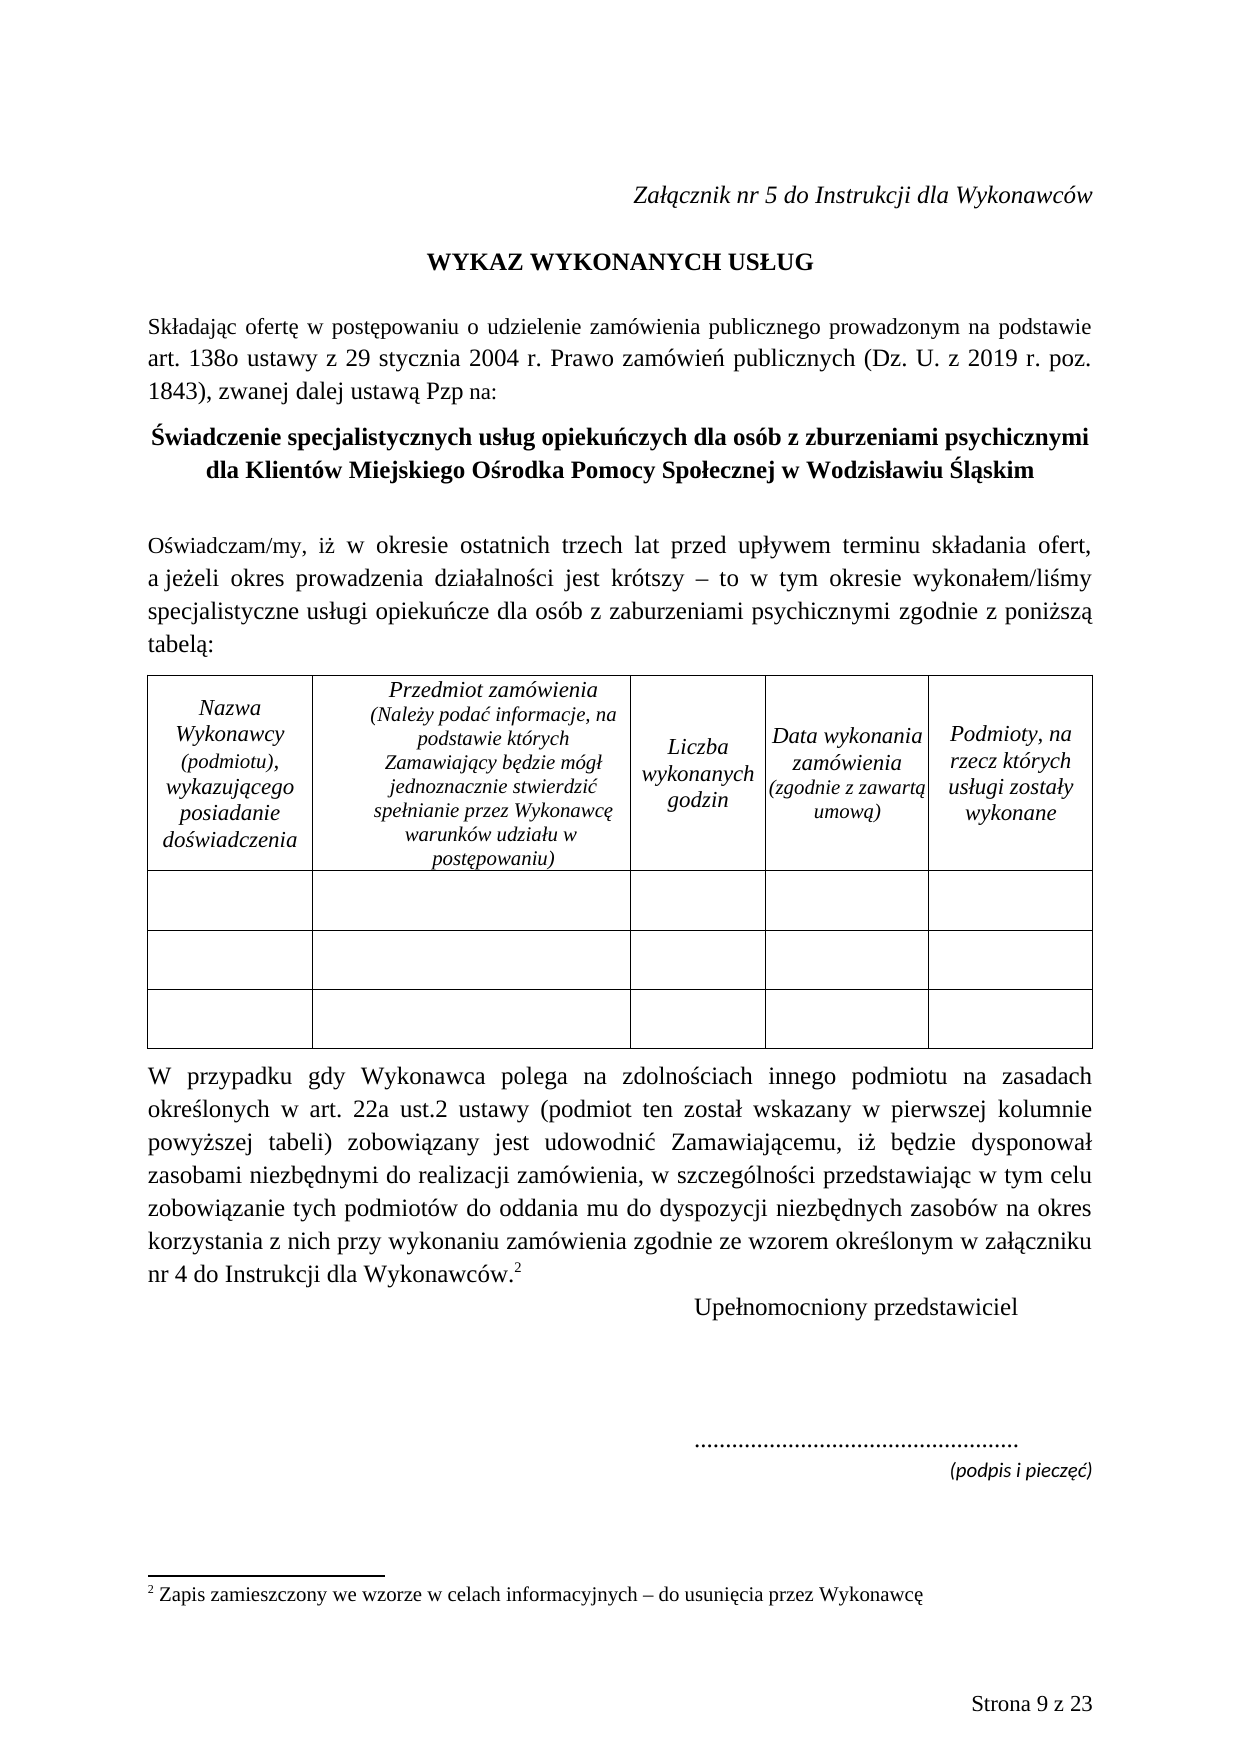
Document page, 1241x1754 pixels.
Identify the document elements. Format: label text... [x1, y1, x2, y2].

table_cell [313, 990, 630, 1048]
text Załącznik nr 5 do Instrukcji dla Wykonawców [192, 181, 1093, 209]
text Świadczenie specjalistycznych usług opiekuńczych dla osób z zburzeniami psychicznymi dla Klientów Miejskiego Ośrodka Pomocy Społecznej w Wodzisławiu Śląskim [148, 422, 1093, 484]
text Upełnomocniony przedstawiciel [694, 1292, 1093, 1321]
text Składając ofertę w postępowaniu o udzielenie zamówienia publicznego prowadzonym na podstawie art. 138o ustawy z 29 stycznia 2004 r. Prawo zamówień publicznych (Dz. U. z 2019 r. poz. 1843), zwanej dalej ustawą Pzp na: [148, 313, 1093, 405]
table_cell [929, 990, 1092, 1048]
text WYKAZ WYKONANYCH USŁUG [148, 247, 1093, 275]
table_cell [148, 871, 312, 929]
table_header Przedmiot zamówienia (Należy podać informacje, na podstawie których Zamawiający będzie mógł jednoznacznie stwierdzić spełnianie przez Wykonawcę warunków udziału w postępowaniu) [313, 676, 630, 870]
table_cell [631, 990, 765, 1048]
text .................................................... [694, 1424, 1093, 1453]
text Oświadczam/my, iż w okresie ostatnich trzech lat przed upływem terminu składania ofert, a jeżeli okres prowadzenia działalności jest krótszy – to w tym okresie wykonałem/liśmy specjalistyczne usługi opiekuńcze dla osób z zaburzeniami psychicznymi zgodnie z poniższą tabelą: [148, 530, 1093, 658]
table_cell [313, 871, 630, 929]
table_cell [766, 871, 928, 929]
table_cell [929, 931, 1092, 988]
table_cell [148, 990, 312, 1048]
table_cell [631, 931, 765, 988]
table_cell [766, 990, 928, 1048]
table_header Podmioty, na rzecz których usługi zostały wykonane [929, 676, 1092, 870]
text (podpis i pieczęć) [192, 1457, 1093, 1483]
table_cell [313, 931, 630, 988]
text W przypadku gdy Wykonawca polega na zdolnościach innego podmiotu na zasadach określonych w art. 22a ust.2 ustawy (podmiot ten został wskazany w pierwszej kolumnie powyższej tabeli) zobowiązany jest udowodnić Zamawiającemu, iż będzie dysponował zasobami niezbędnymi do realizacji zamówienia, w szczególności przedstawiając w tym celu zobowiązanie tych podmiotów do oddania mu do dyspozycji niezbędnych zasobów na okres korzystania z nich przy wykonaniu zamówienia zgodnie ze wzorem określonym w załączniku nr 4 do Instrukcji dla Wykonawców. [148, 1061, 1093, 1288]
table_cell [929, 871, 1092, 929]
table_cell [148, 931, 312, 988]
table_header Nazwa Wykonawcy (podmiotu), wykazującego posiadanie doświadczenia [148, 676, 312, 870]
table_cell [766, 931, 928, 988]
table_header Liczba wykonanych godzin [631, 676, 765, 870]
table_header Data wykonania zamówienia (zgodnie z zawartą umową) [766, 676, 928, 870]
table_cell [631, 871, 765, 929]
